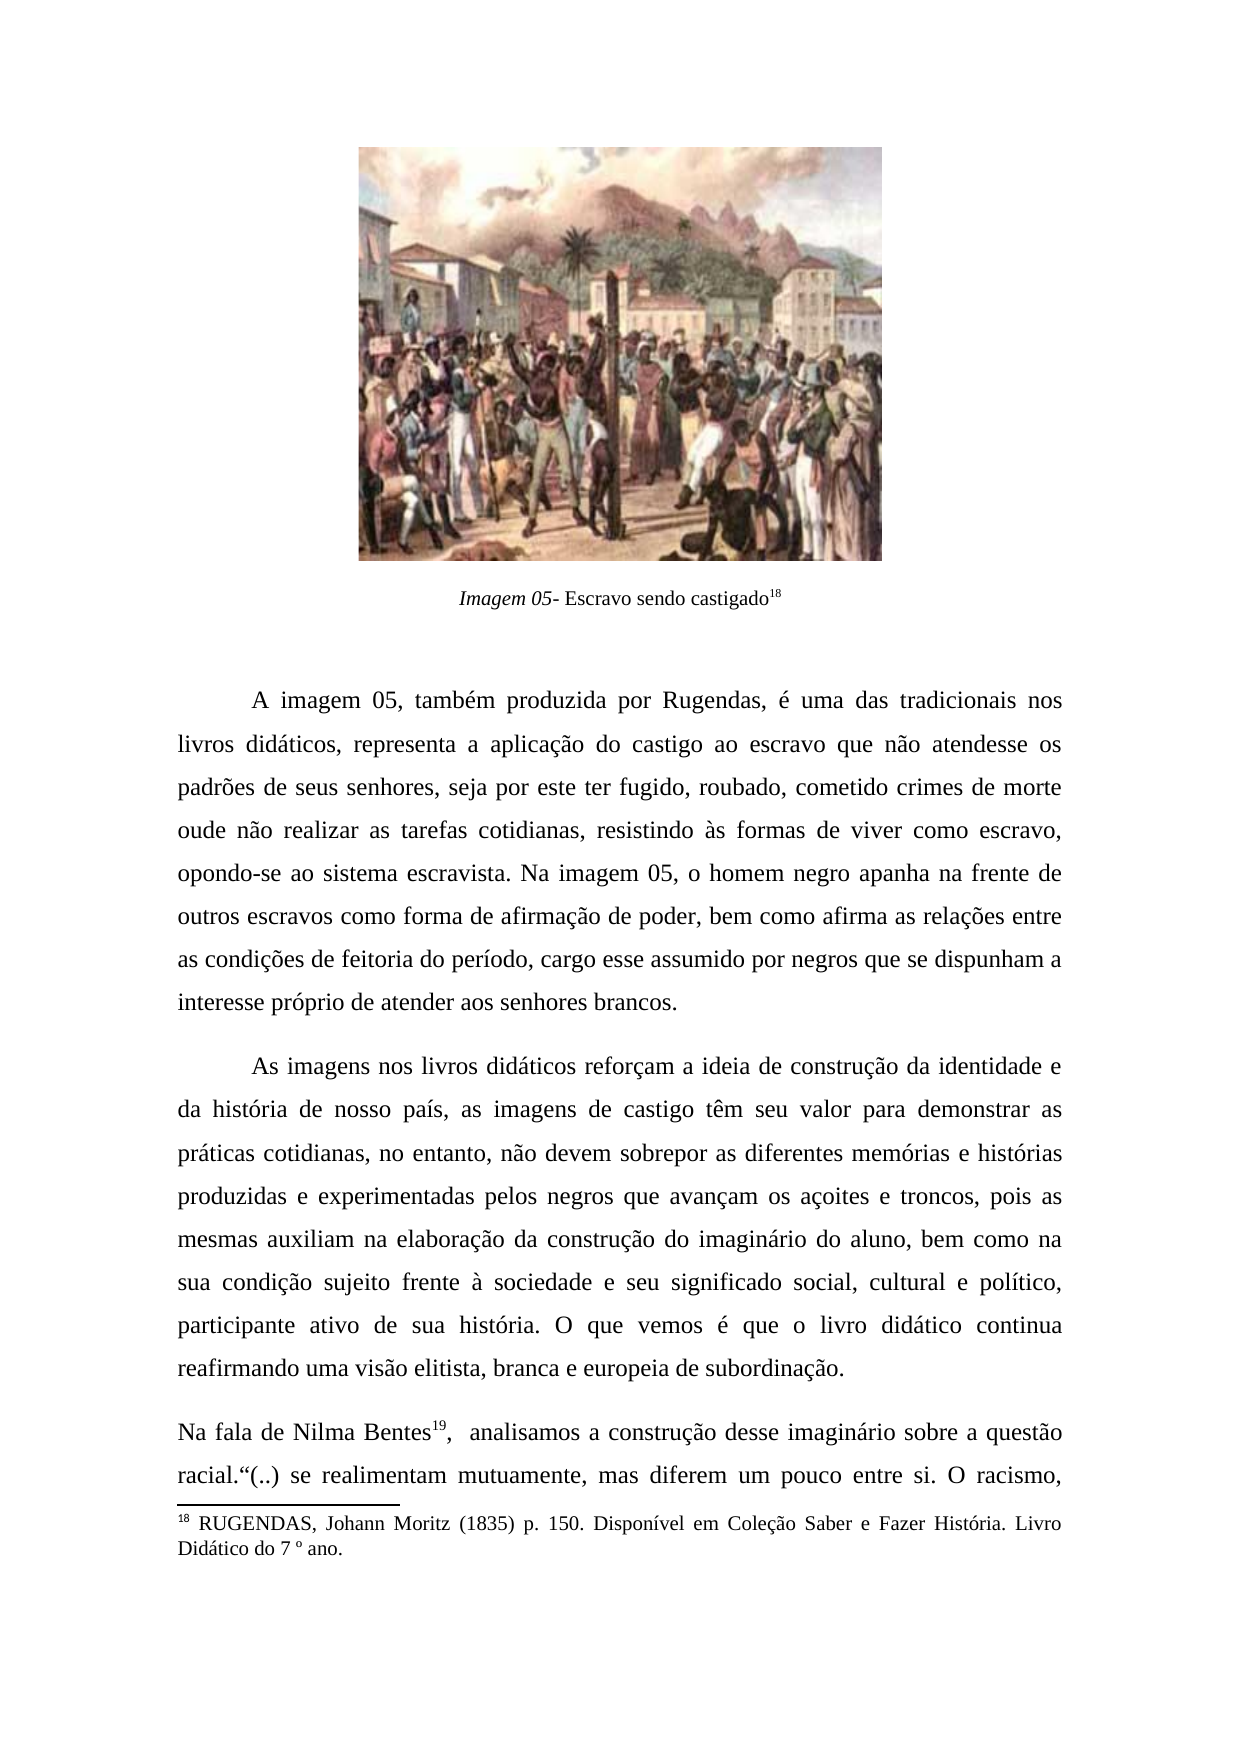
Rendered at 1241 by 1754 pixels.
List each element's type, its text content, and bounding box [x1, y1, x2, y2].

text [177, 1417, 1063, 1489]
text As imagens nos livros didáticos reforçam a ideia de construção da identidade e da história de nosso país, as imagens de castigo têm seu valor para demonstrar as práticas cotidianas, no entanto, não devem sobrepor as diferentes memórias e histórias produzidas e experimentadas pelos negros que avançam os açoites e troncos, pois as mesmas auxiliam na elaboração da construção do imaginário do aluno, bem como na sua condição sujeito frente à sociedade e seu significado social, cultural e político, participante ativo de sua história. O que vemos é que o livro didático continua reafirmando uma visão elitista, branca e europeia de subordinação. [177, 1051, 1063, 1382]
text A imagem 05, também produzida por Rugendas, é uma das tradicionais nos livros didáticos, representa a aplicação do castigo ao escravo que não atendesse os padrões de seus senhores, seja por este ter fugido, roubado, cometido crimes de morte oude não realizar as tarefas cotidianas, resistindo às formas de viver como escravo, opondo-se ao sistema escravista. Na imagem 05, o homem negro apanha na frente de outros escravos como forma de afirmação de poder, bem como afirma as relações entre as condições de feitoria do período, cargo esse assumido por negros que se dispunham a interesse próprio de atender aos senhores brancos. [177, 686, 1063, 1016]
picture [358, 147, 882, 561]
text Imagem 05- Escravo sendo castigado [177, 586, 1063, 610]
